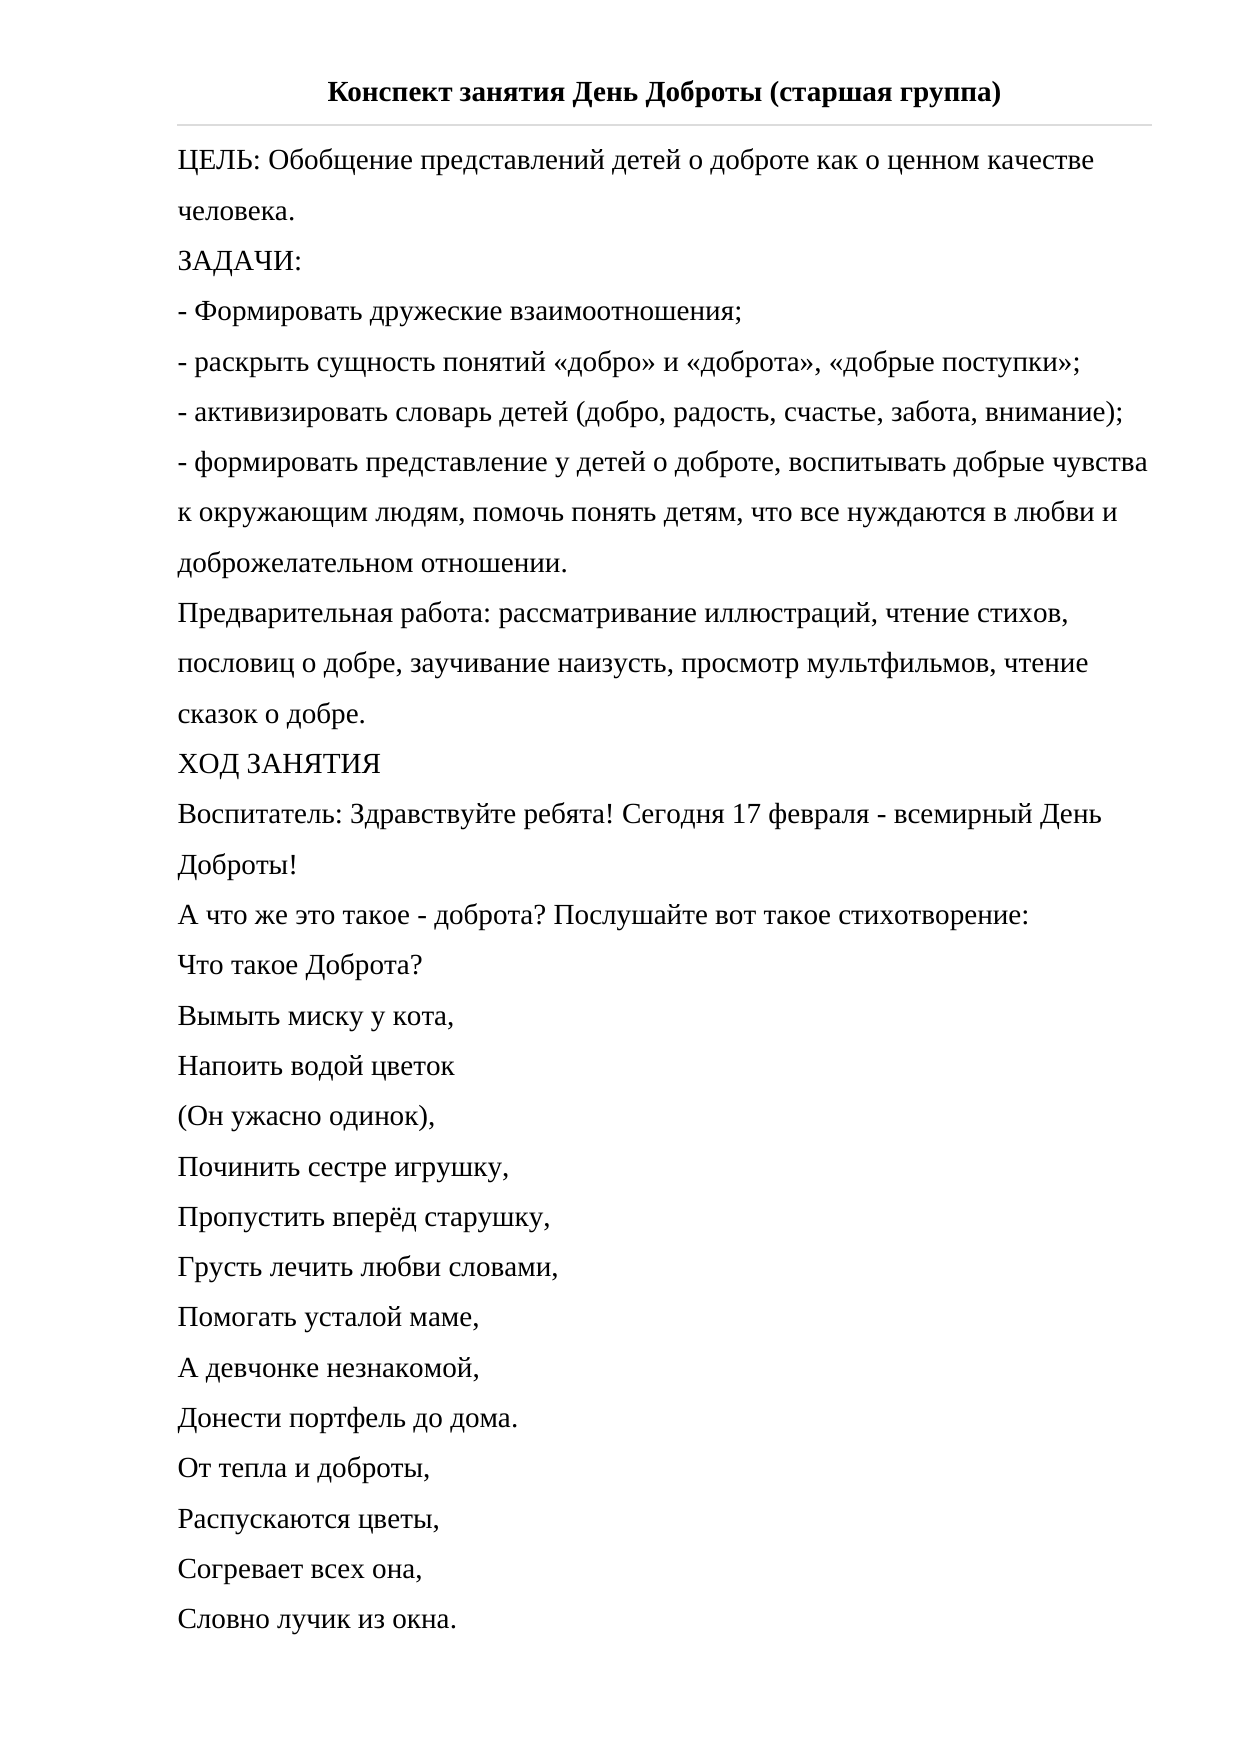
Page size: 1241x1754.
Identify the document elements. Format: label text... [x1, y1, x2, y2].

text Конспект занятия День Доброты (старшая группа) [177, 74, 1152, 124]
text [177, 746, 1152, 1635]
text ЦЕЛЬ: Обобщение представлений детей о доброте как о ценном качестве человека. [177, 142, 1152, 226]
text ЗАДАЧИ: - Формировать дружеские взаимоотношения; - раскрыть сущность понятий «добро» и «доброта», «добрые поступки»; - активизировать словарь детей (добро, радость, счастье, забота, внимание); - формировать представление у детей о доброте, воспитывать добрые чувства к окружающим людям, помочь понять детям, что все нуждаются в любви и доброжелательном отношении. Предварительная работа: рассматривание иллюстраций, чтение стихов, пословиц о добре, заучивание наизусть, просмотр мультфильмов, чтение сказок о добре. [177, 243, 1152, 729]
